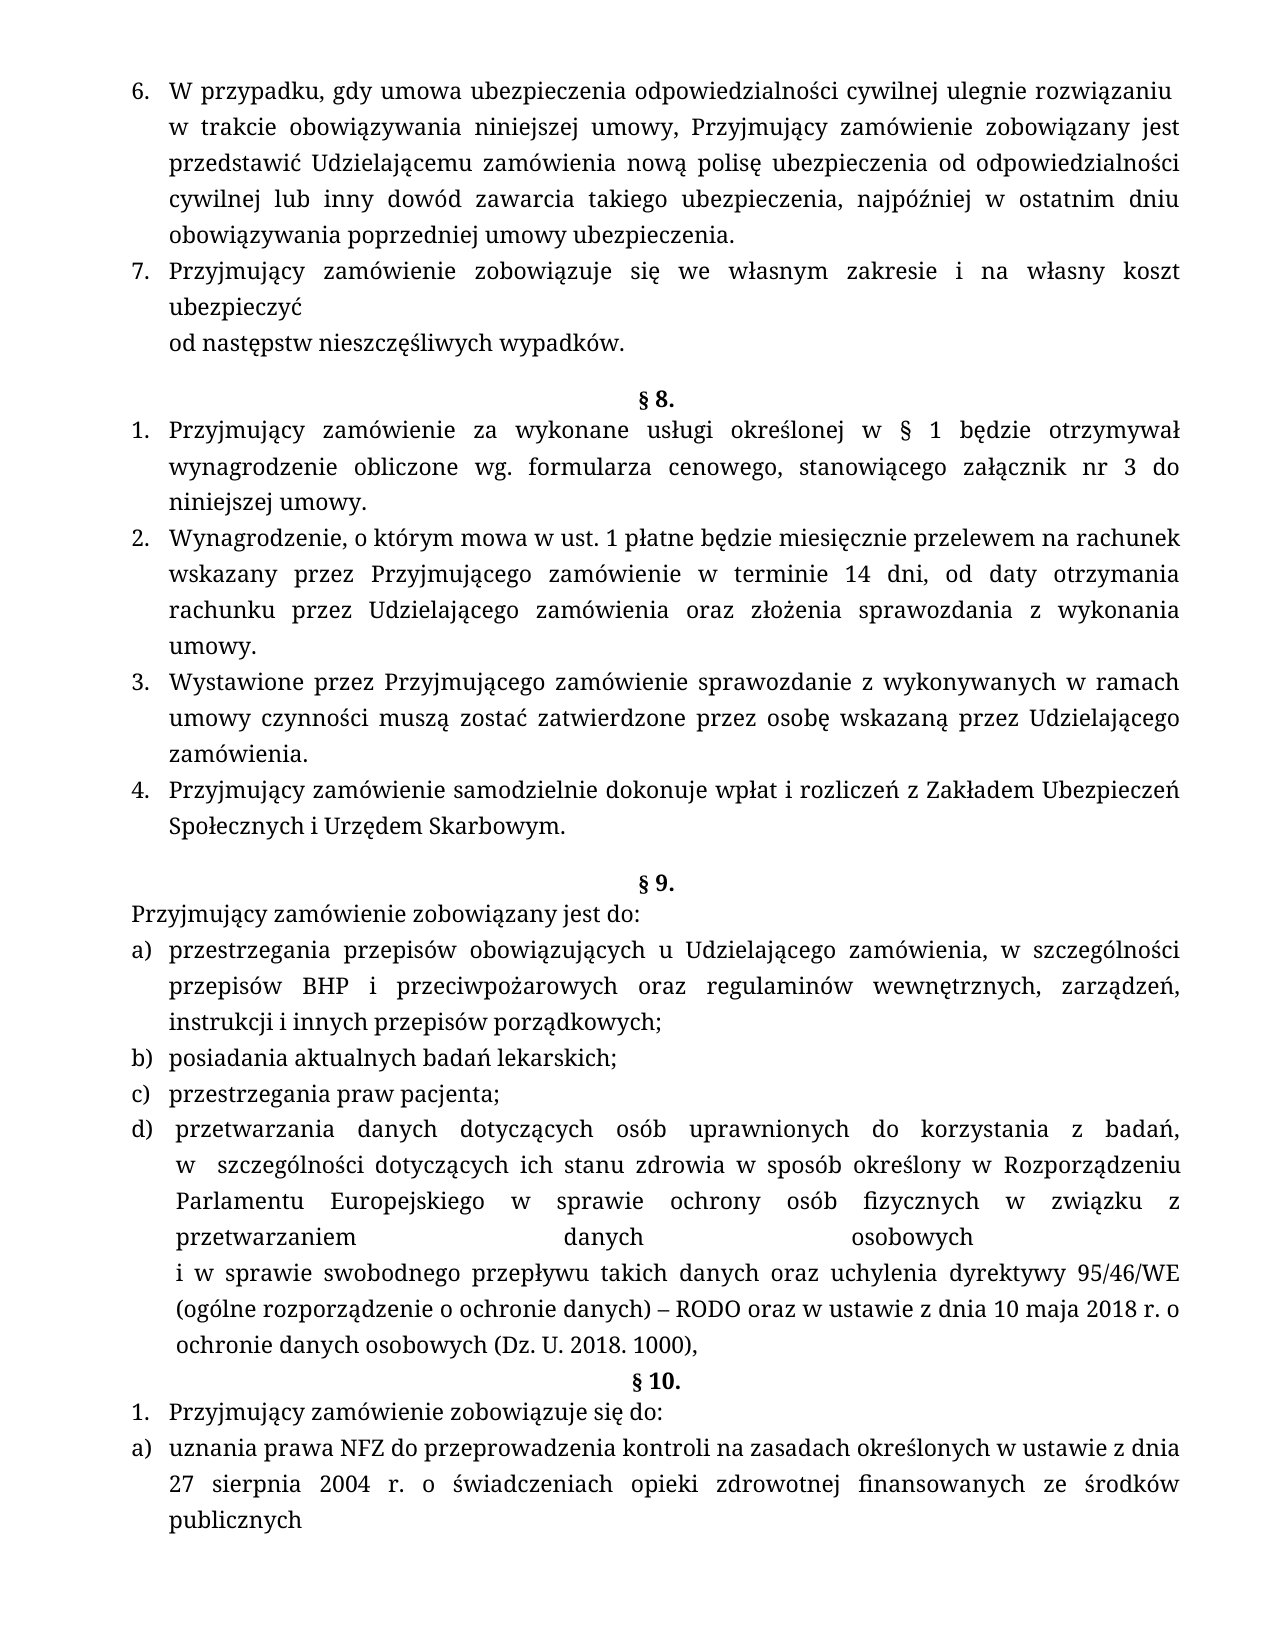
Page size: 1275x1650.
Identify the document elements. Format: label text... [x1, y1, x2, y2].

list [131, 1432, 1181, 1535]
text 9. [131, 867, 1181, 898]
text a) przestrzegania przepisów obowiązujących u Udzielającego zamówienia, w szczególności przepisów BHP i przeciwpożarowych oraz regulaminów wewnętrznych, zarządzeń, instrukcji i innych przepisów porządkowych; [131, 934, 1181, 1037]
list d) przetwarzania danych dotyczących osób uprawnionych do korzystania z badań, w szczególności dotyczących ich stanu zdrowia w sposób określony w Rozporządzeniu Parlamentu Europejskiego w sprawie ochrony osób fizycznych w związku z przetwarzaniem danych osobowych i w sprawie swobodnego przepływu takich danych oraz uchylenia dyrektywy 95/46/WE (ogólne rozporządzenie o ochronie danych) – RODO oraz w ustawie z dnia 10 maja 2018 r. o ochronie danych osobowych (Dz. U. 2018. 1000), [131, 1113, 1181, 1360]
list Przyjmujący zamówienie zobowiązuje się do: [131, 1396, 1181, 1427]
text 8. [131, 383, 1181, 414]
text 10. [131, 1365, 1181, 1396]
list W przypadku, gdy umowa ubezpieczenia odpowiedzialności cywilnej ulegnie rozwiązaniu w trakcie obowiązywania niniejszej umowy, Przyjmujący zamówienie zobowiązany jest przedstawić Udzielającemu zamówienia nową polisę ubezpieczenia od odpowiedzialności cywilnej lub inny dowód zawarcia takiego ubezpieczenia, najpóźniej w ostatnim dniu obowiązywania poprzedniej umowy ubezpieczenia. [131, 75, 1181, 250]
list Wynagrodzenie, o którym mowa w ust. 1 płatne będzie miesięcznie przelewem na rachunek wskazany przez Przyjmującego zamówienie w terminie 14 dni, od daty otrzymania rachunku przez Udzielającego zamówienia oraz złożenia sprawozdania z wykonania umowy. [131, 522, 1181, 661]
text c) przestrzegania praw pacjenta; [131, 1077, 1181, 1109]
text Przyjmujący zamówienie zobowiązany jest do: [131, 898, 1181, 929]
list Przyjmujący zamówienie zobowiązuje się we własnym zakresie i na własny koszt ubezpieczyć od następstw nieszczęśliwych wypadków. [131, 254, 1181, 358]
text b) posiadania aktualnych badań lekarskich; [131, 1042, 1181, 1073]
list Wystawione przez Przyjmującego zamówienie sprawozdanie z wykonywanych w ramach umowy czynności muszą zostać zatwierdzone przez osobę wskazaną przez Udzielającego zamówienia. [131, 666, 1181, 769]
list Przyjmujący zamówienie samodzielnie dokonuje wpłat i rozliczeń z Zakładem Ubezpieczeń Społecznych i Urzędem Skarbowym. [131, 774, 1181, 841]
list Przyjmujący zamówienie za wykonane usługi określonej w § 1 będzie otrzymywał wynagrodzenie obliczone wg. formularza cenowego, stanowiącego załącznik nr 3 do niniejszej umowy. [131, 414, 1181, 518]
